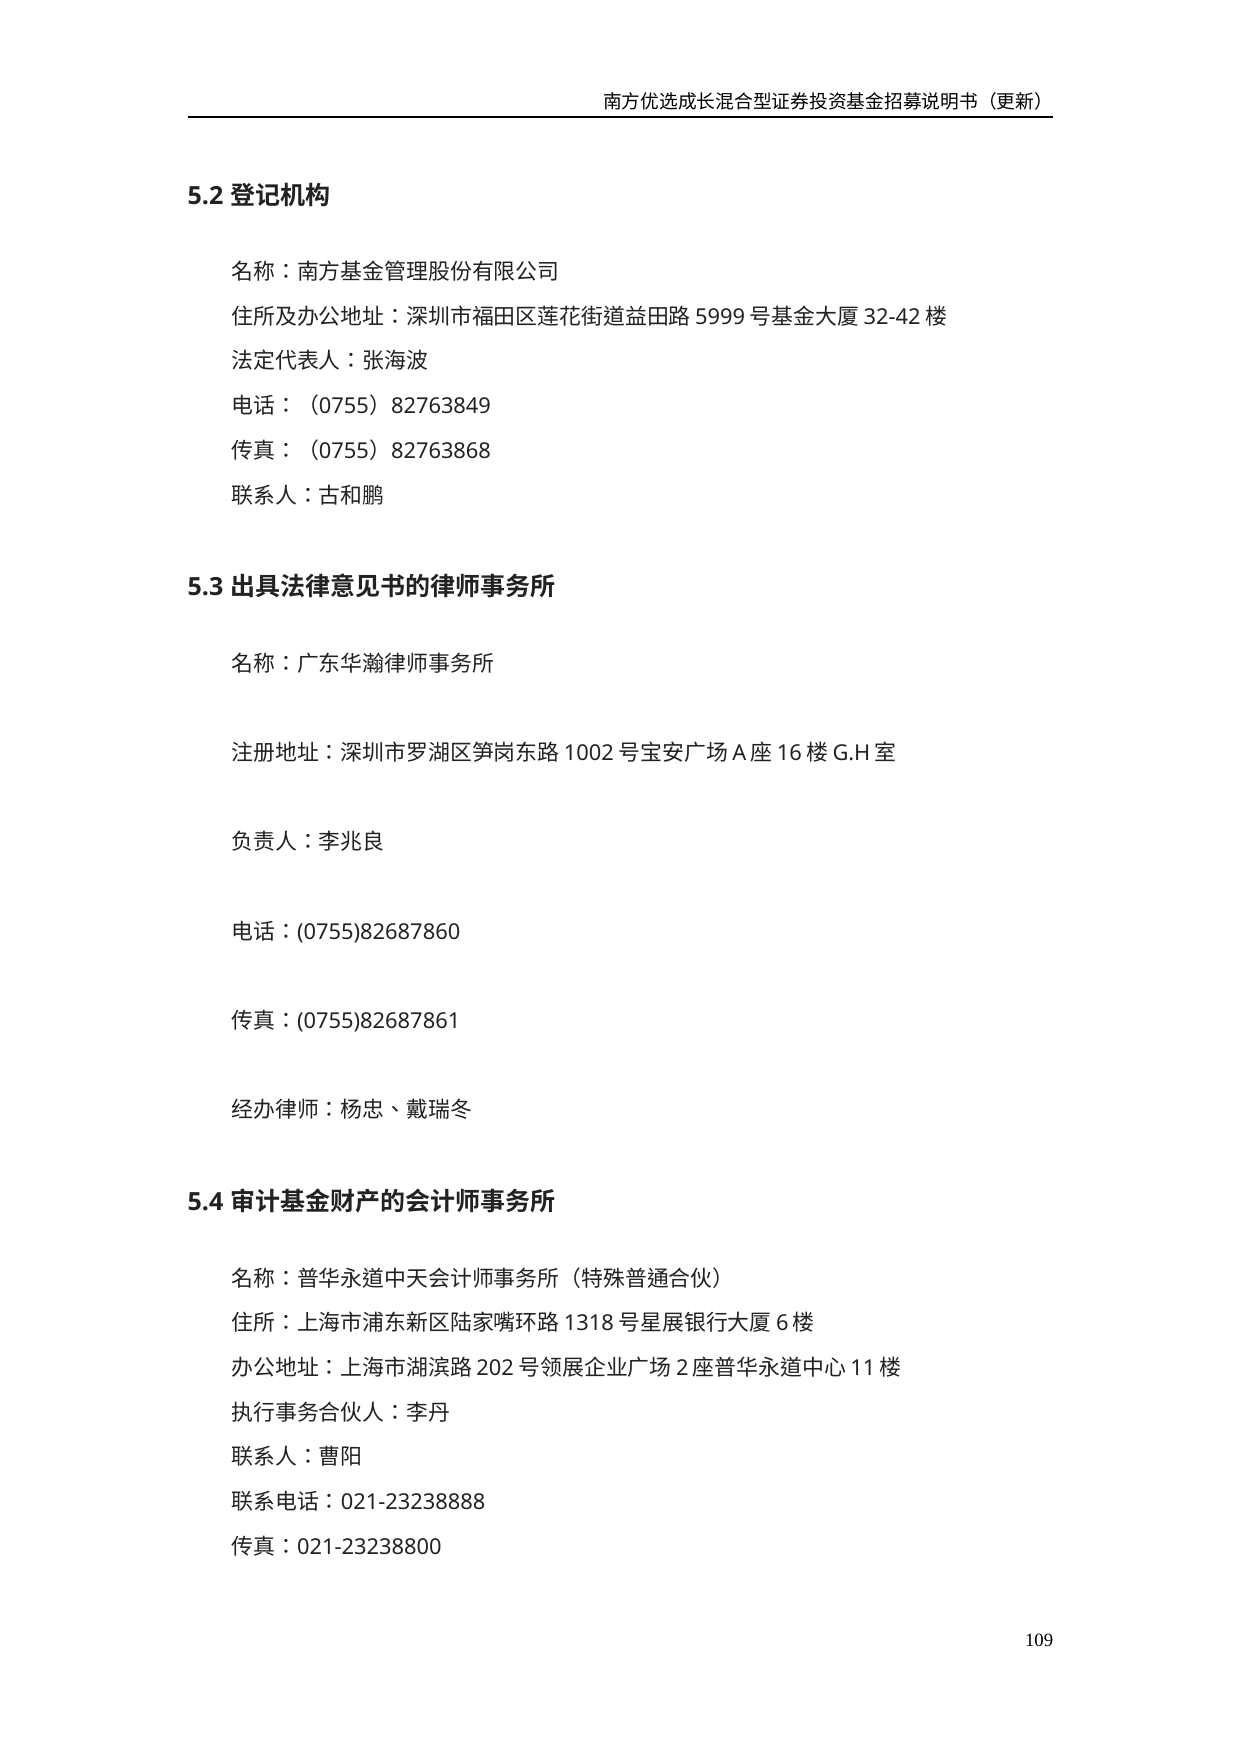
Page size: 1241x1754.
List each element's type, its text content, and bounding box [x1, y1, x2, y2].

text 传真：(0755)82687861 [187, 1005, 1053, 1035]
text 法定代表人：张海波 [187, 346, 1053, 375]
text 负责人：李兆良 [187, 826, 1053, 856]
text 联系人：古和鹏 [187, 479, 1053, 509]
text 办公地址：上海市湖滨路202号领展企业广场2座普华永道中心11楼 [187, 1352, 1053, 1382]
text 电话：(0755)82687860 [187, 916, 1053, 946]
text 联系电话：021-23238888 [187, 1486, 1053, 1516]
text 住所及办公地址：深圳市福田区莲花街道益田路5999号基金大厦32-42楼 [187, 301, 1053, 331]
text 联系人：曹阳 [187, 1441, 1053, 1471]
text 注册地址：深圳市罗湖区笋岗东路1002号宝安广场A座16楼G.H室 [187, 737, 1053, 767]
text 5.4 审计基金财产的会计师事务所 [187, 1168, 1053, 1233]
text 名称：普华永道中天会计师事务所（特殊普通合伙） [187, 1262, 1053, 1292]
text 传真：021-23238800 [187, 1531, 1053, 1560]
text 电话：（0755）82763849 [187, 390, 1053, 420]
text 5.2 登记机构 [187, 162, 1053, 227]
text 执行事务合伙人：李丹 [187, 1397, 1053, 1426]
text 住所：上海市浦东新区陆家嘴环路1318号星展银行大厦6楼 [187, 1307, 1053, 1337]
text 传真：（0755）82763868 [187, 435, 1053, 465]
text 名称：广东华瀚律师事务所 [187, 648, 1053, 677]
text 经办律师：杨忠、戴瑞冬 [187, 1094, 1053, 1124]
text 5.3 出具法律意见书的律师事务所 [187, 553, 1053, 618]
text 名称：南方基金管理股份有限公司 [187, 256, 1053, 286]
